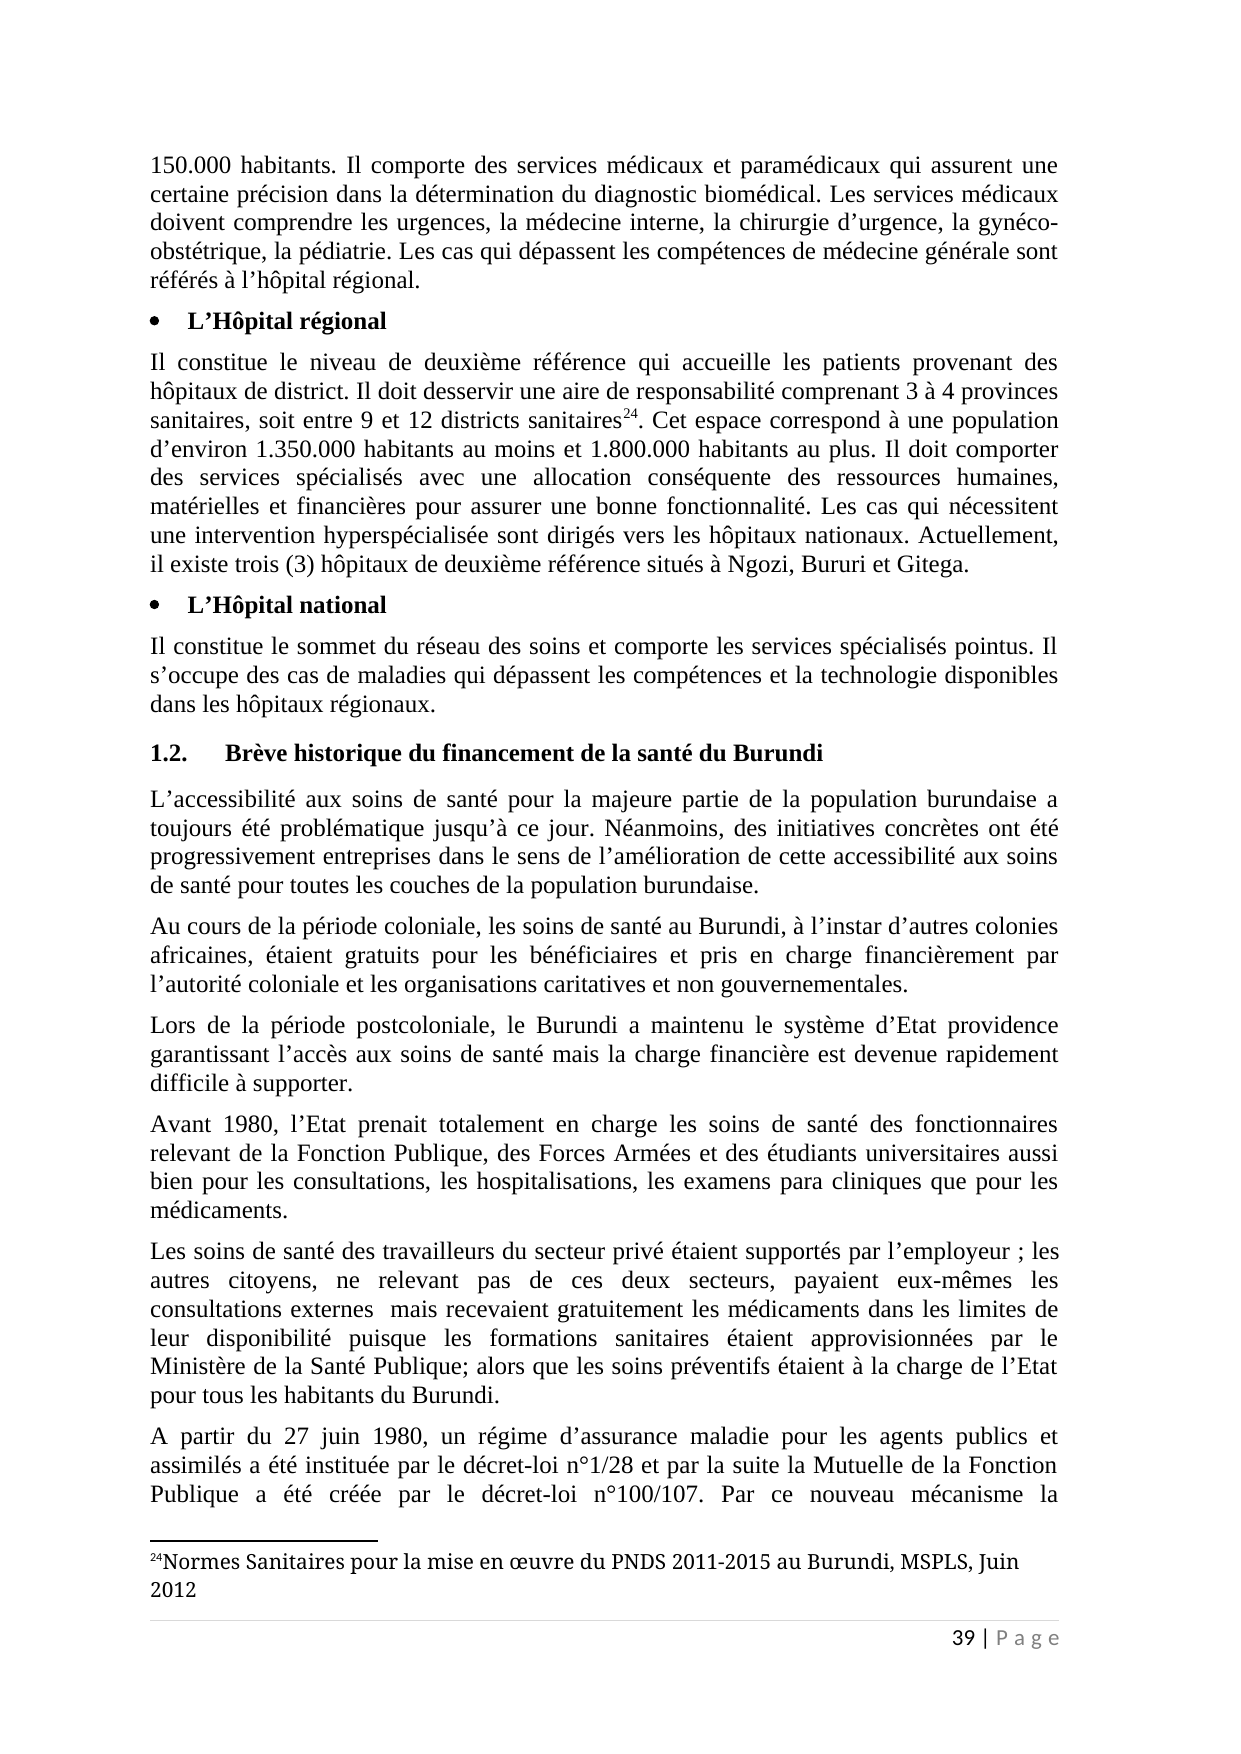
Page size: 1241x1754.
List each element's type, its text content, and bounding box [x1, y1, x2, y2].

text Au cours de la période coloniale, les soins de santé au Burundi, à l’instar d’autres colonies africaines, étaient gratuits pour les bénéficiaires et pris en charge financièrement par l’autorité coloniale et les organisations caritatives et non gouvernementales. [150, 911, 1059, 998]
text L’accessibilité aux soins de santé pour la majeure partie de la population burundaise a toujours été problématique jusqu’à ce jour. Néanmoins, des initiatives concrètes ont été progressivement entreprises dans le sens de l’amélioration de cette accessibilité aux soins de santé pour toutes les couches de la population burundaise. [150, 784, 1059, 899]
text Avant 1980, l’Etat prenait totalement en charge les soins de santé des fonctionnaires relevant de la Fonction Publique, des Forces Armées et des étudiants universitaires aussi bien pour les consultations, les hospitalisations, les examens para cliniques que pour les médicaments. [150, 1109, 1059, 1224]
list L’Hôpital national [150, 590, 1059, 619]
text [150, 1421, 1059, 1508]
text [150, 150, 1059, 294]
text Il constitue le niveau de deuxième référence qui accueille les patients provenant des hôpitaux de district. Il doit desservir une aire de responsabilité comprenant 3 à 4 provinces sanitaires, soit entre 9 et 12 districts sanitaires. Cet espace correspond à une population d’environ 1.350.000 habitants au moins et 1.800.000 habitants au plus. Il doit comporter des services spécialisés avec une allocation conséquente des ressources humaines, matérielles et financières pour assurer une bonne fonctionnalité. Les cas qui nécessitent une intervention hyperspécialisée sont dirigés vers les hôpitaux nationaux. Actuellement, il existe trois (3) hôpitaux de deuxième référence situés à Ngozi, Bururi et Gitega. [150, 347, 1059, 577]
text Il constitue le sommet du réseau des soins et comporte les services spécialisés pointus. Il s’occupe des cas de maladies qui dépassent les compétences et la technologie disponibles dans les hôpitaux régionaux. [150, 631, 1059, 717]
text Les soins de santé des travailleurs du secteur privé étaient supportés par l’employeur ; les autres citoyens, ne relevant pas de ces deux secteurs, payaient eux-mêmes les consultations externes mais recevaient gratuitement les médicaments dans les limites de leur disponibilité puisque les formations sanitaires étaient approvisionnées par le Ministère de la Santé Publique; alors que les soins préventifs étaient à la charge de l’Etat pour tous les habitants du Burundi. [150, 1236, 1059, 1409]
text Lors de la période postcoloniale, le Burundi a maintenu le système d’Etat providence garantissant l’accès aux soins de santé mais la charge financière est devenue rapidement difficile à supporter. [150, 1010, 1059, 1096]
subtitle Brève historique du financement de la santé du Burundi [150, 738, 1059, 767]
list L’Hôpital régional [150, 306, 1059, 335]
